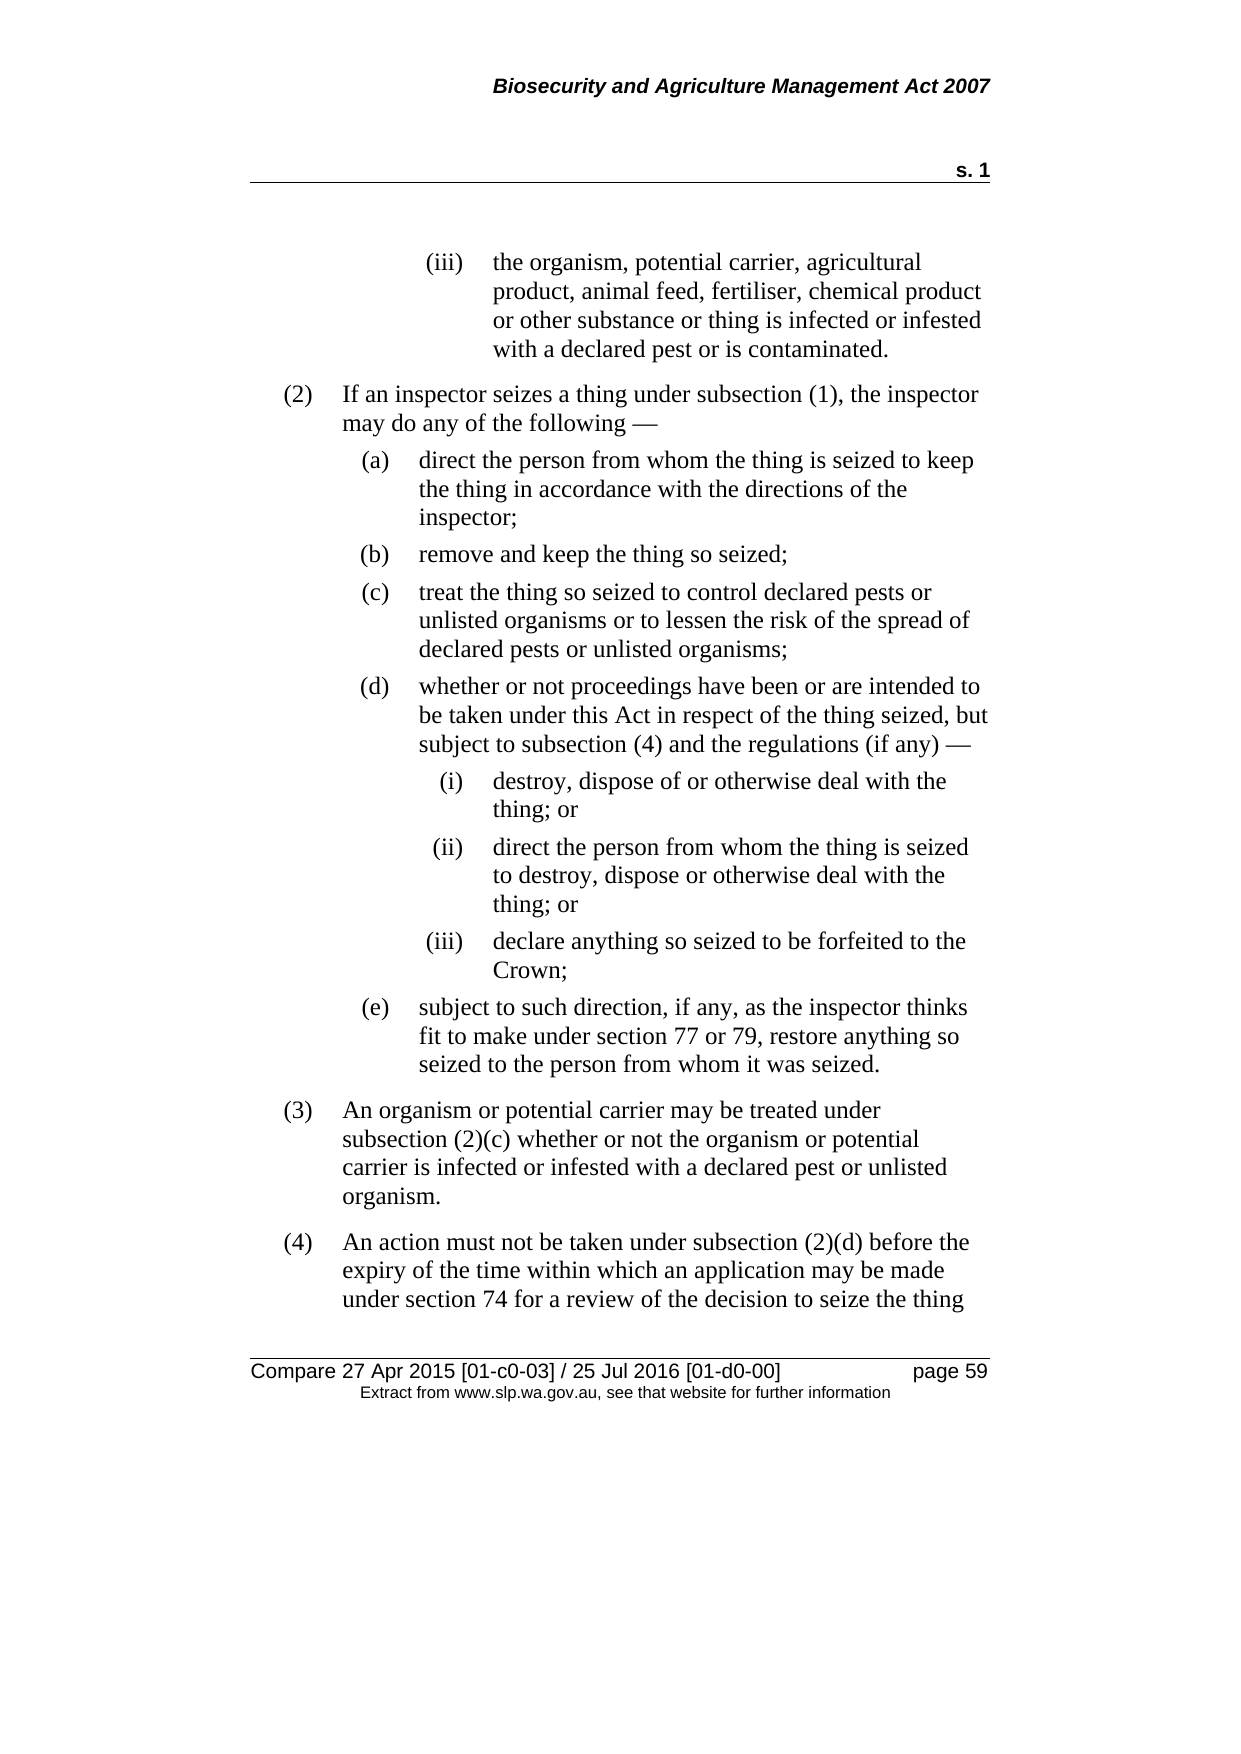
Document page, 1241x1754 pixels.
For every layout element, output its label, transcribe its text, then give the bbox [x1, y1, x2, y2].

text (c) treat the thing so seized to control declared pests or unlisted organisms or to lessen the risk of the spread of declared pests or unlisted organisms; [250, 577, 990, 663]
text (iii) the organism, potential carrier, agricultural product, animal feed, fertiliser, chemical product or other substance or thing is infected or infested with a declared pest or is contaminated. [250, 247, 990, 362]
text (3) An organism or potential carrier may be treated under subsection (2)(c) whether or not the organism or potential carrier is infected or infested with a declared pest or unlisted organism. [250, 1095, 990, 1210]
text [250, 1227, 990, 1313]
text (e) subject to such direction, if any, as the inspector thinks fit to make under section 77 or 79, restore anything so seized to the person from whom it was seized. [250, 992, 990, 1078]
text (iii) declare anything so seized to be forfeited to the Crown; [250, 926, 990, 984]
text (a) direct the person from whom the thing is seized to keep the thing in accordance with the directions of the inspector; [250, 445, 990, 531]
text (i) destroy, dispose of or otherwise deal with the thing; or [250, 766, 990, 823]
text (ii) direct the person from whom the thing is seized to destroy, dispose or otherwise deal with the thing; or [250, 832, 990, 918]
text (d) whether or not proceedings have been or are intended to be taken under this Act in respect of the thing seized, but subject to subsection (4) and the regulations (if any) — [250, 671, 990, 757]
text (b) remove and keep the thing so seized; [250, 539, 990, 568]
text (2) If an inspector seizes a thing under subsection (1), the inspector may do any of the following — [250, 379, 990, 437]
